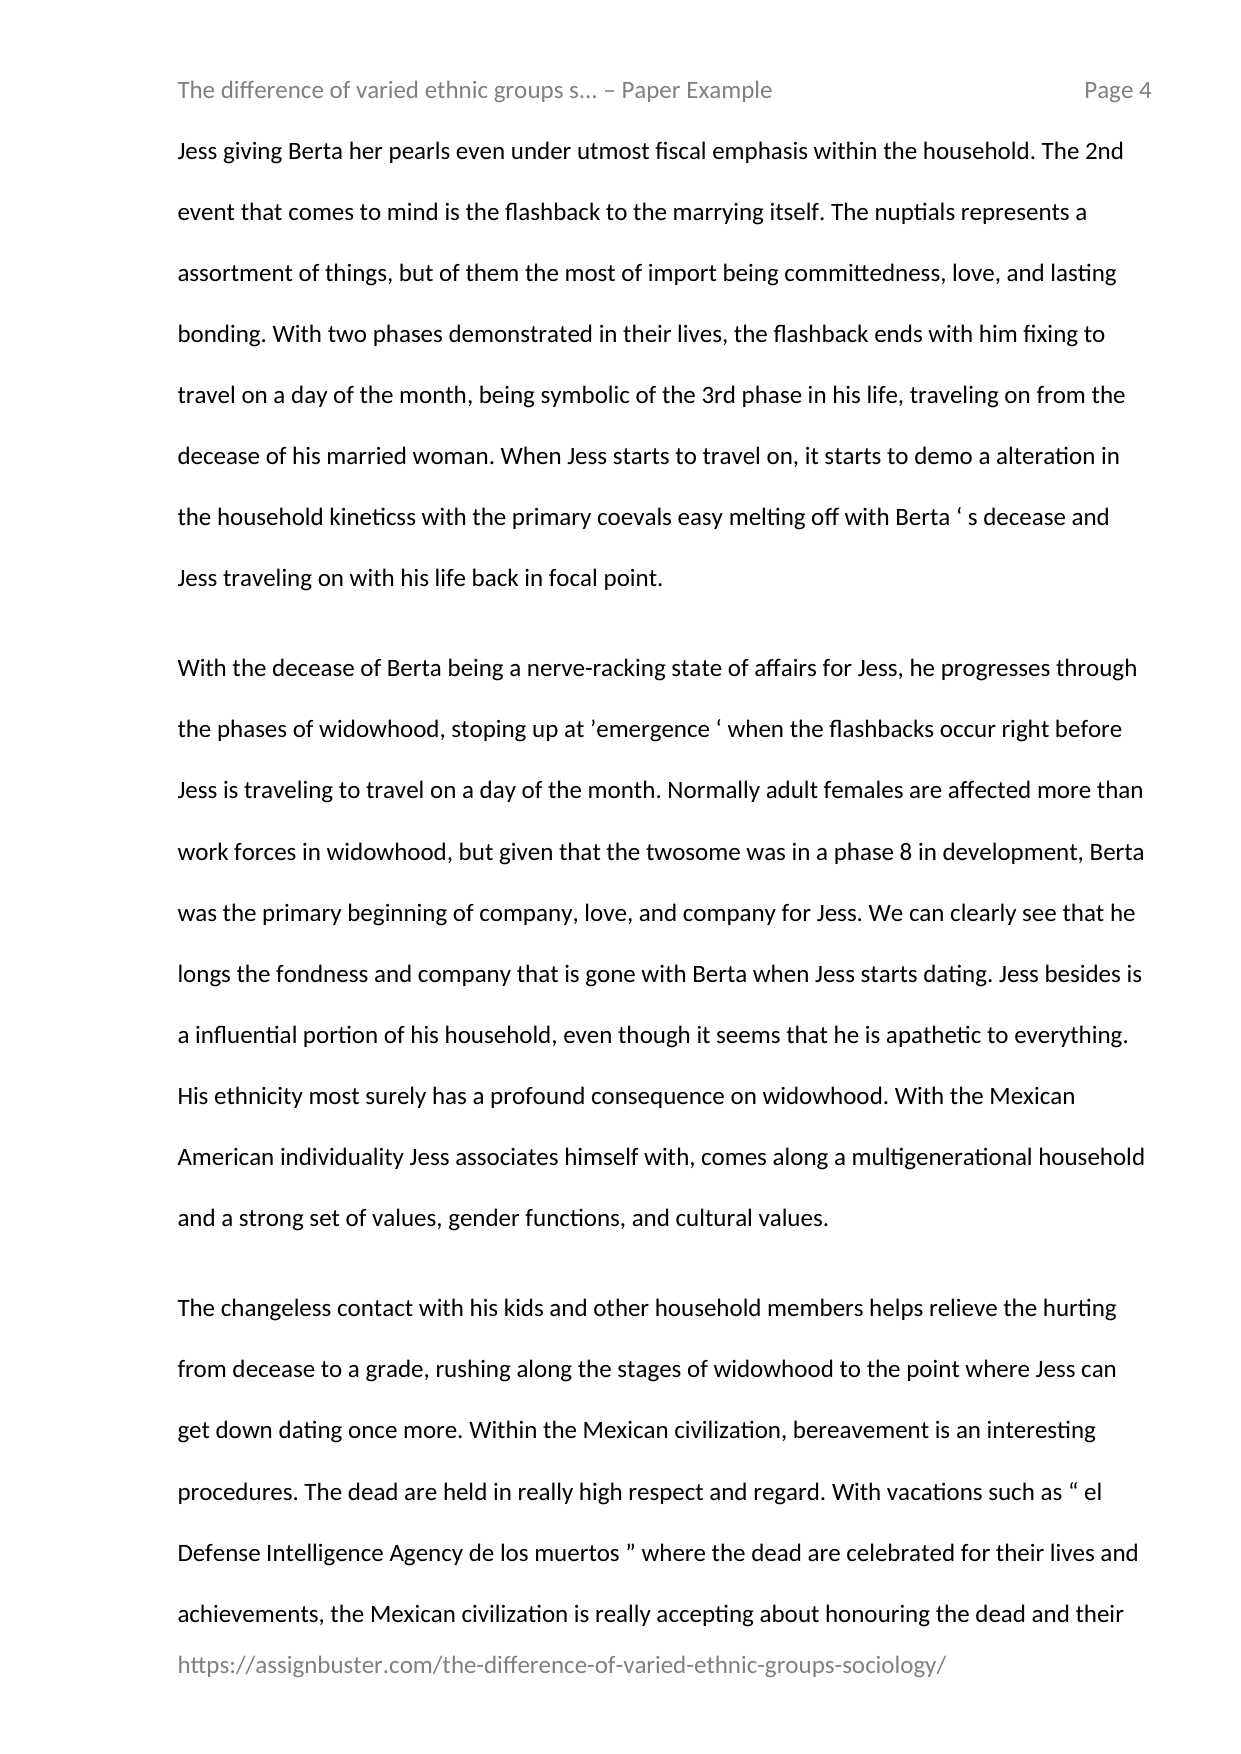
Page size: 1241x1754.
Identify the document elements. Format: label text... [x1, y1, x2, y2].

text With the decease of Berta being a nerve-racking state of affairs for Jess, he progresses through the phases of widowhood, stoping up at ’emergence ‘ when the flashbacks occur right before Jess is traveling to travel on a day of the month. Normally adult females are affected more than work forces in widowhood, but given that the twosome was in a phase 8 in development, Berta was the primary beginning of company, love, and company for Jess. We can clearly see that he longs the fondness and company that is gone with Berta when Jess starts dating. Jess besides is a influential portion of his household, even though it seems that he is apathetic to everything. His ethnicity most surely has a profound consequence on widowhood. With the Mexican American individuality Jess associates himself with, comes along a multigenerational household and a strong set of values, gender functions, and cultural values. [177, 653, 1152, 1232]
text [177, 135, 1152, 593]
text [177, 1292, 1152, 1628]
